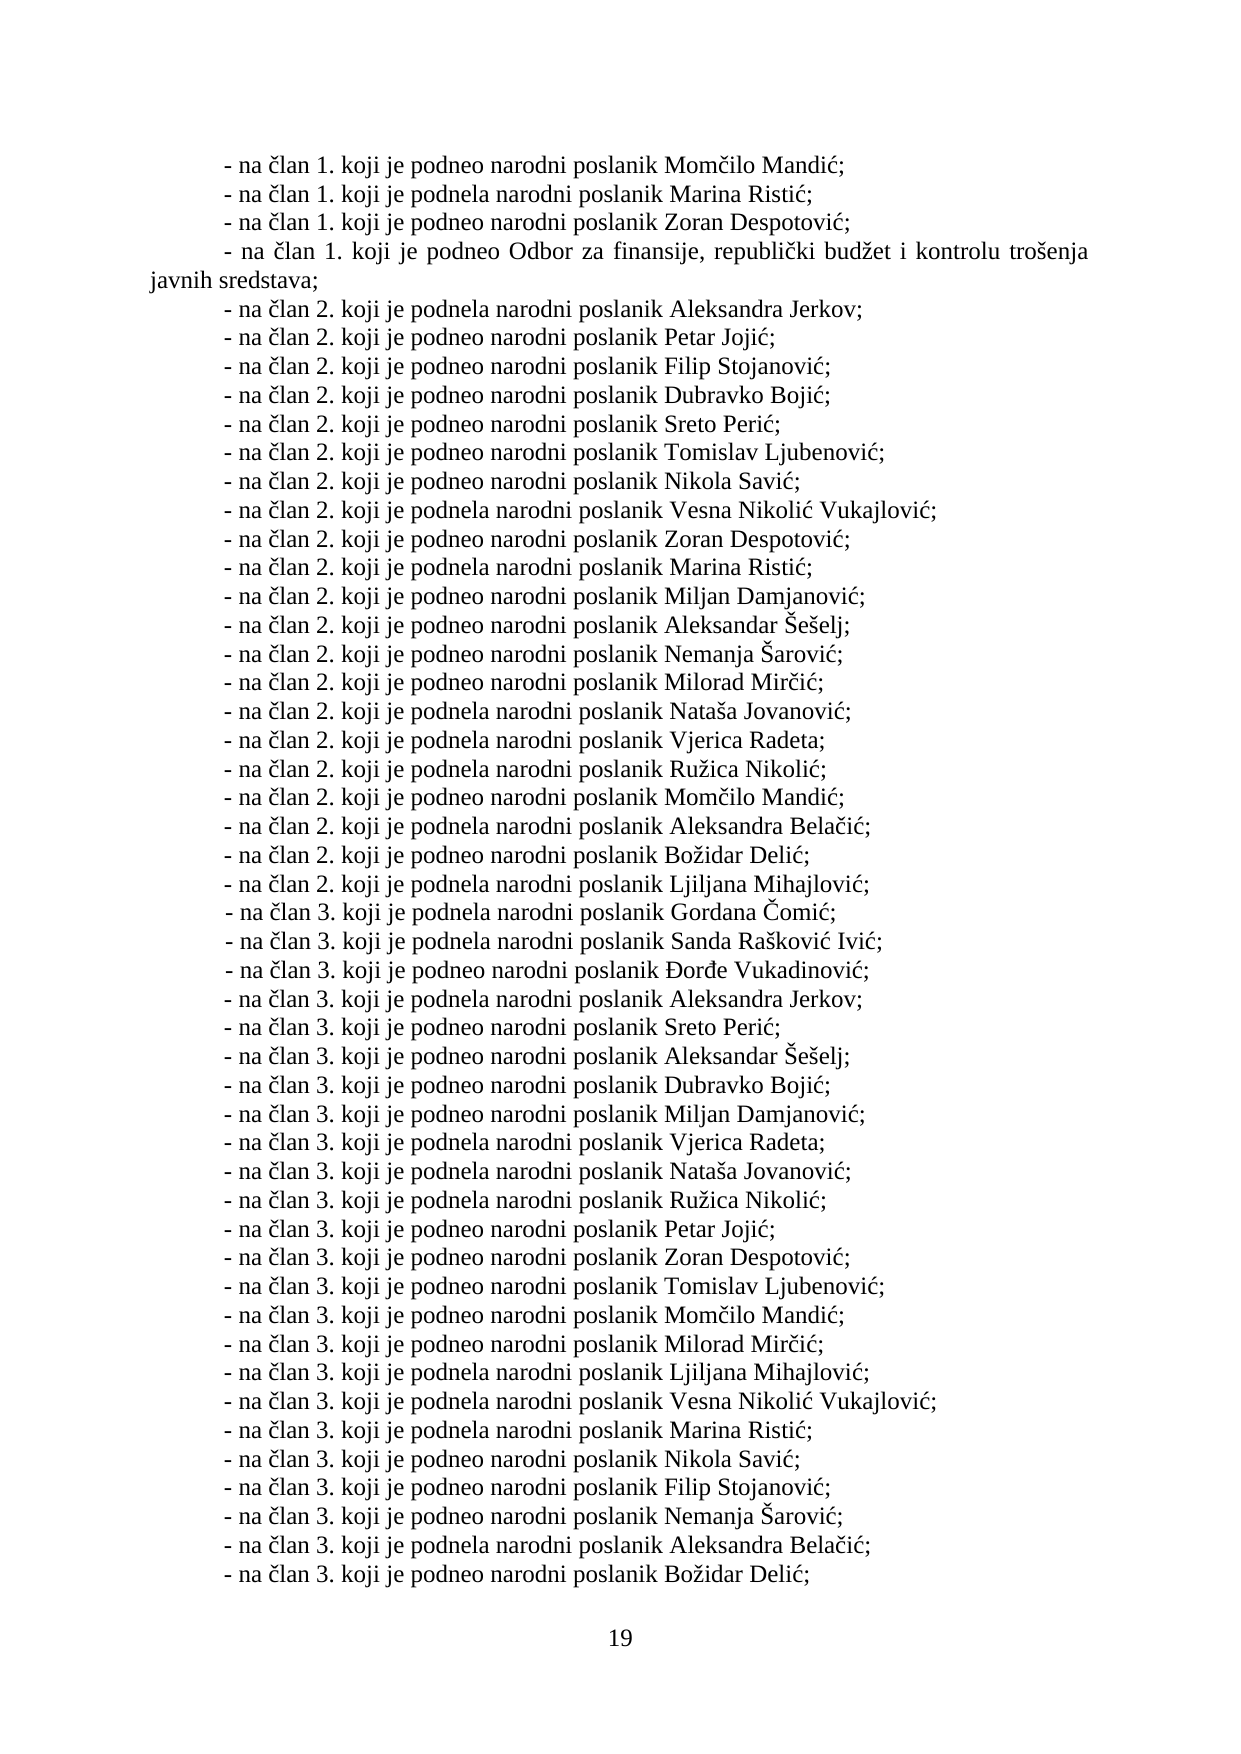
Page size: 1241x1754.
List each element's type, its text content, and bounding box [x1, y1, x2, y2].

text - na član 2. koji je podneo narodni poslanik Aleksandar Šešelj; [150, 610, 1090, 639]
text - na član 3. koji je podneo narodni poslanik Zoran Despotović; [150, 1242, 1090, 1271]
text - na član 2. koji je podnela narodni poslanik Vjerica Radeta; [150, 725, 1090, 754]
text - na član 3. koji je podnela narodni poslanik Gordana Čomić; [150, 897, 1090, 926]
text - na član 3. koji je podneo narodni poslanik Nemanja Šarović; [150, 1501, 1090, 1530]
text - na član 2. koji je podneo narodni poslanik Nemanja Šarović; [150, 639, 1090, 667]
text - na član 2. koji je podnela narodni poslanik Ružica Nikolić; [150, 754, 1090, 782]
text - na član 2. koji je podneo narodni poslanik Tomislav Ljubenović; [150, 437, 1090, 466]
text - na član 2. koji je podneo narodni poslanik Sreto Perić; [150, 409, 1090, 437]
text - na član 3. koji je podneo narodni poslanik Milorad Mirčić; [150, 1329, 1090, 1357]
text - na član 3. koji je podnela narodni poslanik Sanda Rašković Ivić; [150, 926, 1090, 955]
text - na član 3. koji je podnela narodni poslanik Ružica Nikolić; [150, 1185, 1090, 1214]
text - na član 1. koji je podnela narodni poslanik Marina Ristić; [150, 179, 1090, 207]
text - na član 3. koji je podneo narodni poslanik Sreto Perić; [150, 1012, 1090, 1041]
text - na član 1. koji je podneo narodni poslanik Zoran Despotović; [150, 207, 1090, 236]
text - na član 2. koji je podneo narodni poslanik Zoran Despotović; [150, 524, 1090, 552]
text - na član 3. koji je podneo narodni poslanik Đorđe Vukadinović; [150, 955, 1090, 984]
text - na član 3. koji je podnela narodni poslanik Nataša Jovanović; [150, 1156, 1090, 1185]
text - na član 3. koji je podneo narodni poslanik Nikola Savić; [150, 1444, 1090, 1472]
text - na član 3. koji je podneo narodni poslanik Dubravko Bojić; [150, 1070, 1090, 1099]
text - na član 2. koji je podnela narodni poslanik Marina Ristić; [150, 552, 1090, 581]
text - na član 3. koji je podneo narodni poslanik Božidar Delić; [150, 1559, 1090, 1587]
text - na član 2. koji je podnela narodni poslanik Nataša Jovanović; [150, 696, 1090, 725]
text - na član 2. koji je podneo narodni poslanik Momčilo Mandić; [150, 782, 1090, 811]
text - na član 3. koji je podnela narodni poslanik Aleksandra Jerkov; [150, 984, 1090, 1012]
text - na član 2. koji je podnela narodni poslanik Aleksandra Belačić; [150, 811, 1090, 840]
text - na član 3. koji je podneo narodni poslanik Miljan Damjanović; [150, 1099, 1090, 1127]
text - na član 2. koji je podneo narodni poslanik Nikola Savić; [150, 466, 1090, 495]
text - na član 2. koji je podneo narodni poslanik Milorad Mirčić; [150, 667, 1090, 696]
text - na član 3. koji je podnela narodni poslanik Marina Ristić; [150, 1415, 1090, 1444]
text - na član 3. koji je podnela narodni poslanik Vjerica Radeta; [150, 1127, 1090, 1156]
text - na član 2. koji je podnela narodni poslanik Aleksandra Jerkov; [150, 294, 1090, 322]
text - na član 3. koji je podneo narodni poslanik Aleksandar Šešelj; [150, 1041, 1090, 1070]
text - na član 3. koji je podnela narodni poslanik Ljiljana Mihajlović; [150, 1357, 1090, 1386]
text - na član 3. koji je podneo narodni poslanik Tomislav Ljubenović; [150, 1271, 1090, 1300]
text - na član 3. koji je podneo narodni poslanik Momčilo Mandić; [150, 1300, 1090, 1329]
text - na član 2. koji je podnela narodni poslanik Ljiljana Mihajlović; [150, 869, 1090, 897]
text - na član 2. koji je podneo narodni poslanik Petar Jojić; [150, 322, 1090, 351]
text - na član 2. koji je podnela narodni poslanik Vesna Nikolić Vukajlović; [150, 495, 1090, 524]
text - na član 2. koji je podneo narodni poslanik Filip Stojanović; [150, 351, 1090, 380]
text - na član 3. koji je podnela narodni poslanik Vesna Nikolić Vukajlović; [150, 1386, 1090, 1415]
text - na član 3. koji je podneo narodni poslanik Filip Stojanović; [150, 1472, 1090, 1501]
text - na član 2. koji je podneo narodni poslanik Božidar Delić; [150, 840, 1090, 869]
text - na član 1. koji je podneo Odbor za finansije, republički budžet i kontrolu trošenja javnih sredstava; [150, 236, 1090, 294]
text - na član 3. koji je podnela narodni poslanik Aleksandra Belačić; [150, 1530, 1090, 1559]
text - na član 2. koji je podneo narodni poslanik Dubravko Bojić; [150, 380, 1090, 409]
text - na član 2. koji je podneo narodni poslanik Miljan Damjanović; [150, 581, 1090, 610]
text - na član 3. koji je podneo narodni poslanik Petar Jojić; [150, 1214, 1090, 1242]
text - na član 1. koji je podneo narodni poslanik Momčilo Mandić; [150, 150, 1090, 179]
